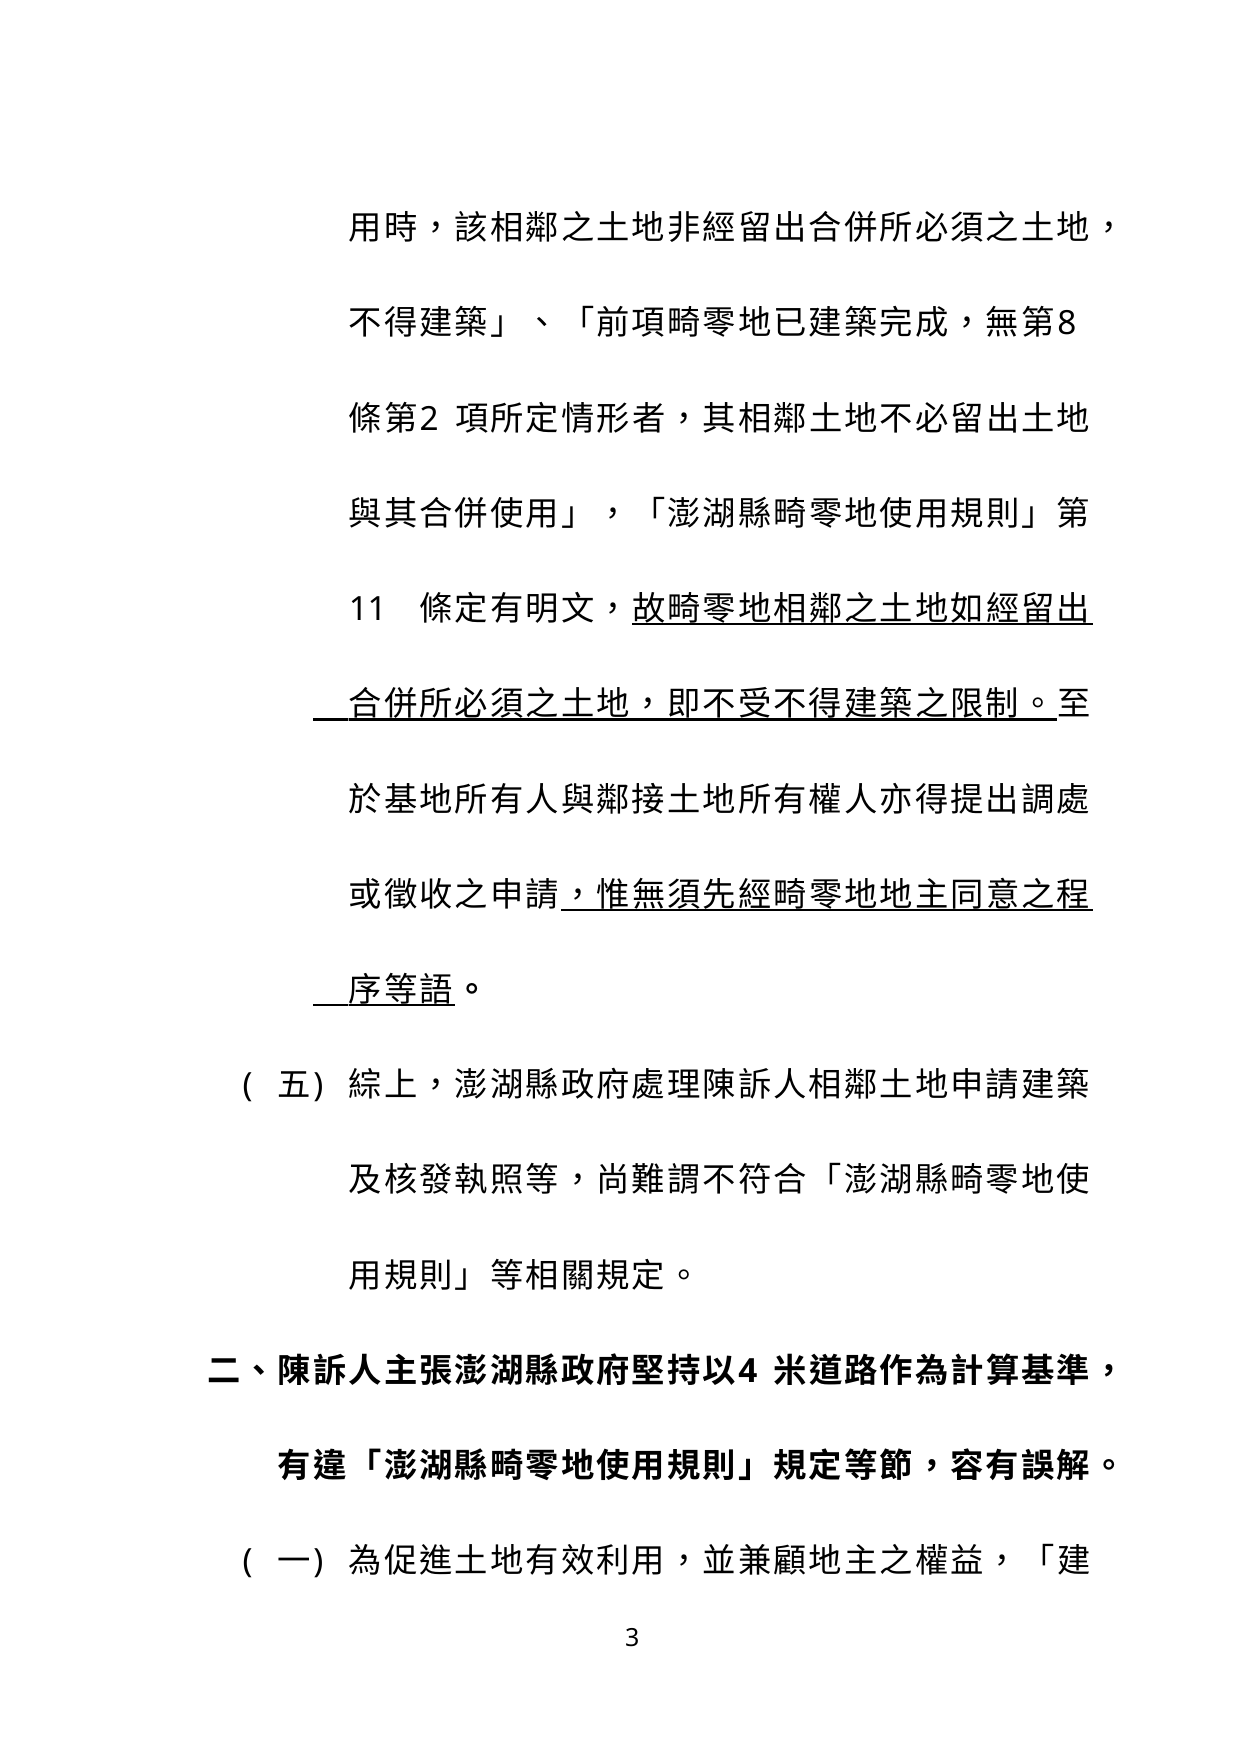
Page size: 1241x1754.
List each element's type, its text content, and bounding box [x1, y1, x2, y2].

subtitle 為促進土地有效利用，並兼顧地主之權益，「建築法」第44條至第46條規定有關基地最小面積、基地與鄰接土地之調處、授權訂定畸零地使用規則等規定。 [242, 1511, 1092, 1606]
subtitle 陳訴人主張澎湖縣政府堅持以4米道路作為計算基準，有違「澎湖縣畸零地使用規則」規定等節，容有誤解。 [201, 1320, 1092, 1511]
subtitle 綜上，澎湖縣政府處理陳訴人相鄰土地申請建築及核發執照等，尚難謂不符合「澎湖縣畸零地使用規則」等相關規定。 [242, 1034, 1092, 1320]
